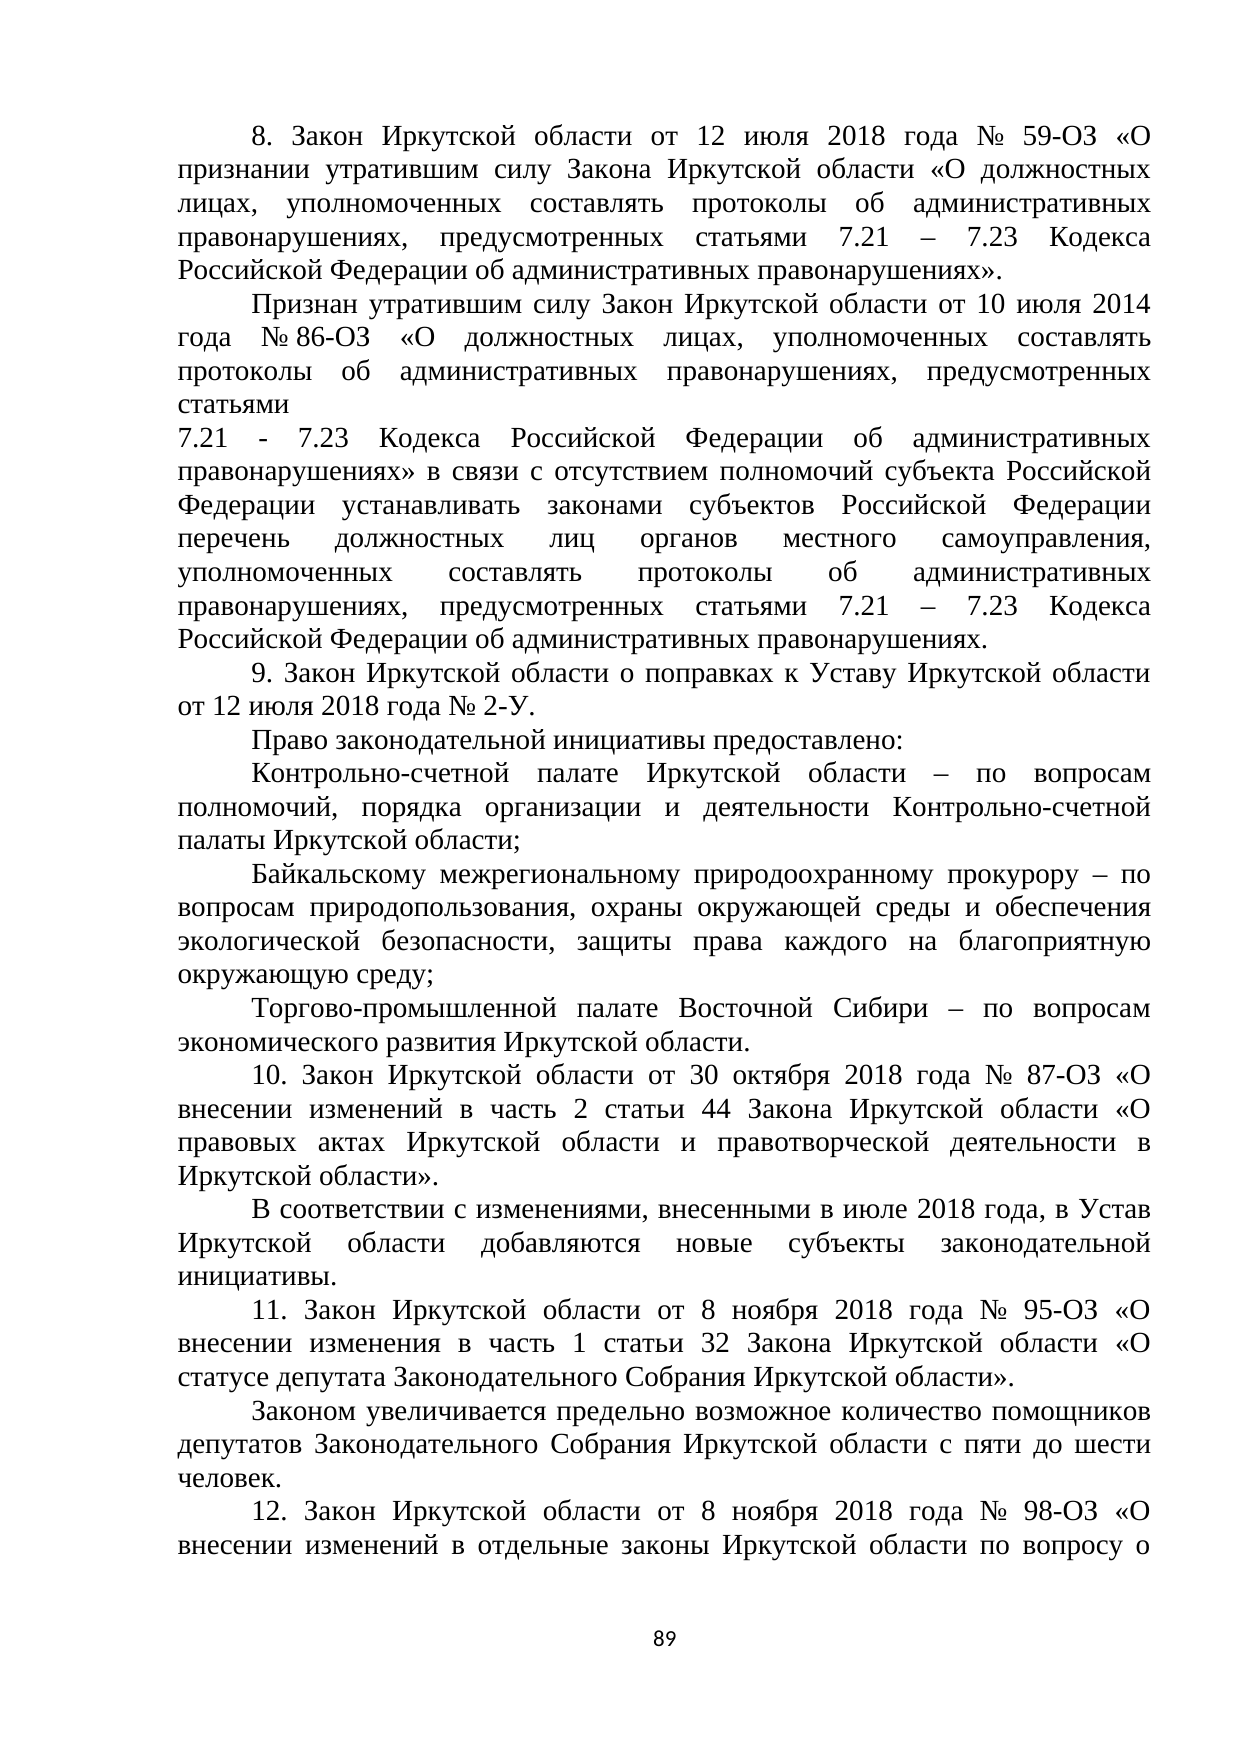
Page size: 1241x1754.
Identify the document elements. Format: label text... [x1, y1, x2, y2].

text 9. Закон Иркутской области о поправках к Уставу Иркутской области от 12 июля 2018 года № 2-У. [177, 655, 1152, 722]
text Байкальскому межрегиональному природоохранному прокурору – по вопросам природопользования, охраны окружающей среды и обеспечения экологической безопасности, защиты права каждого на благоприятную окружающую среду; [177, 856, 1152, 990]
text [177, 1493, 1152, 1560]
text Право законодательной инициативы предоставлено: [177, 722, 1152, 755]
text 10. Закон Иркутской области от 30 октября 2018 года № 87-ОЗ «О внесении изменений в часть 2 статьи 44 Закона Иркутской области «О правовых актах Иркутской области и правотворческой деятельности в Иркутской области». [177, 1057, 1152, 1191]
text Контрольно-счетной палате Иркутской области – по вопросам полномочий, порядка организации и деятельности Контрольно-счетной палаты Иркутской области; [177, 755, 1152, 856]
text Признан утратившим силу Закон Иркутской области от 10 июля 2014 года № 86-ОЗ «О должностных лицах, уполномоченных составлять протоколы об административных правонарушениях, предусмотренных статьями 7.21 - 7.23 Кодекса Российской Федерации об административных правонарушениях» в связи с отсутствием полномочий субъекта Российской Федерации устанавливать законами субъектов Российской Федерации перечень должностных лиц органов местного самоуправления, уполномоченных составлять протоколы об административных правонарушениях, предусмотренных статьями 7.21 – 7.23 Кодекса Российской Федерации об административных правонарушениях. [177, 286, 1152, 655]
text Законом увеличивается предельно возможное количество помощников депутатов Законодательного Собрания Иркутской области с пяти до шести человек. [177, 1393, 1152, 1493]
text 11. Закон Иркутской области от 8 ноября 2018 года № 95-ОЗ «О внесении изменения в часть 1 статьи 32 Закона Иркутской области «О статусе депутата Законодательного Собрания Иркутской области». [177, 1292, 1152, 1393]
text В соответствии с изменениями, внесенными в июле 2018 года, в Устав Иркутской области добавляются новые субъекты законодательной инициативы. [177, 1191, 1152, 1292]
text 8. Закон Иркутской области от 12 июля 2018 года № 59-ОЗ «О признании утратившим силу Закона Иркутской области «О должностных лицах, уполномоченных составлять протоколы об административных правонарушениях, предусмотренных статьями 7.21 – 7.23 Кодекса Российской Федерации об административных правонарушениях». [177, 118, 1152, 286]
text Торгово-промышленной палате Восточной Сибири – по вопросам экономического развития Иркутской области. [177, 990, 1152, 1057]
